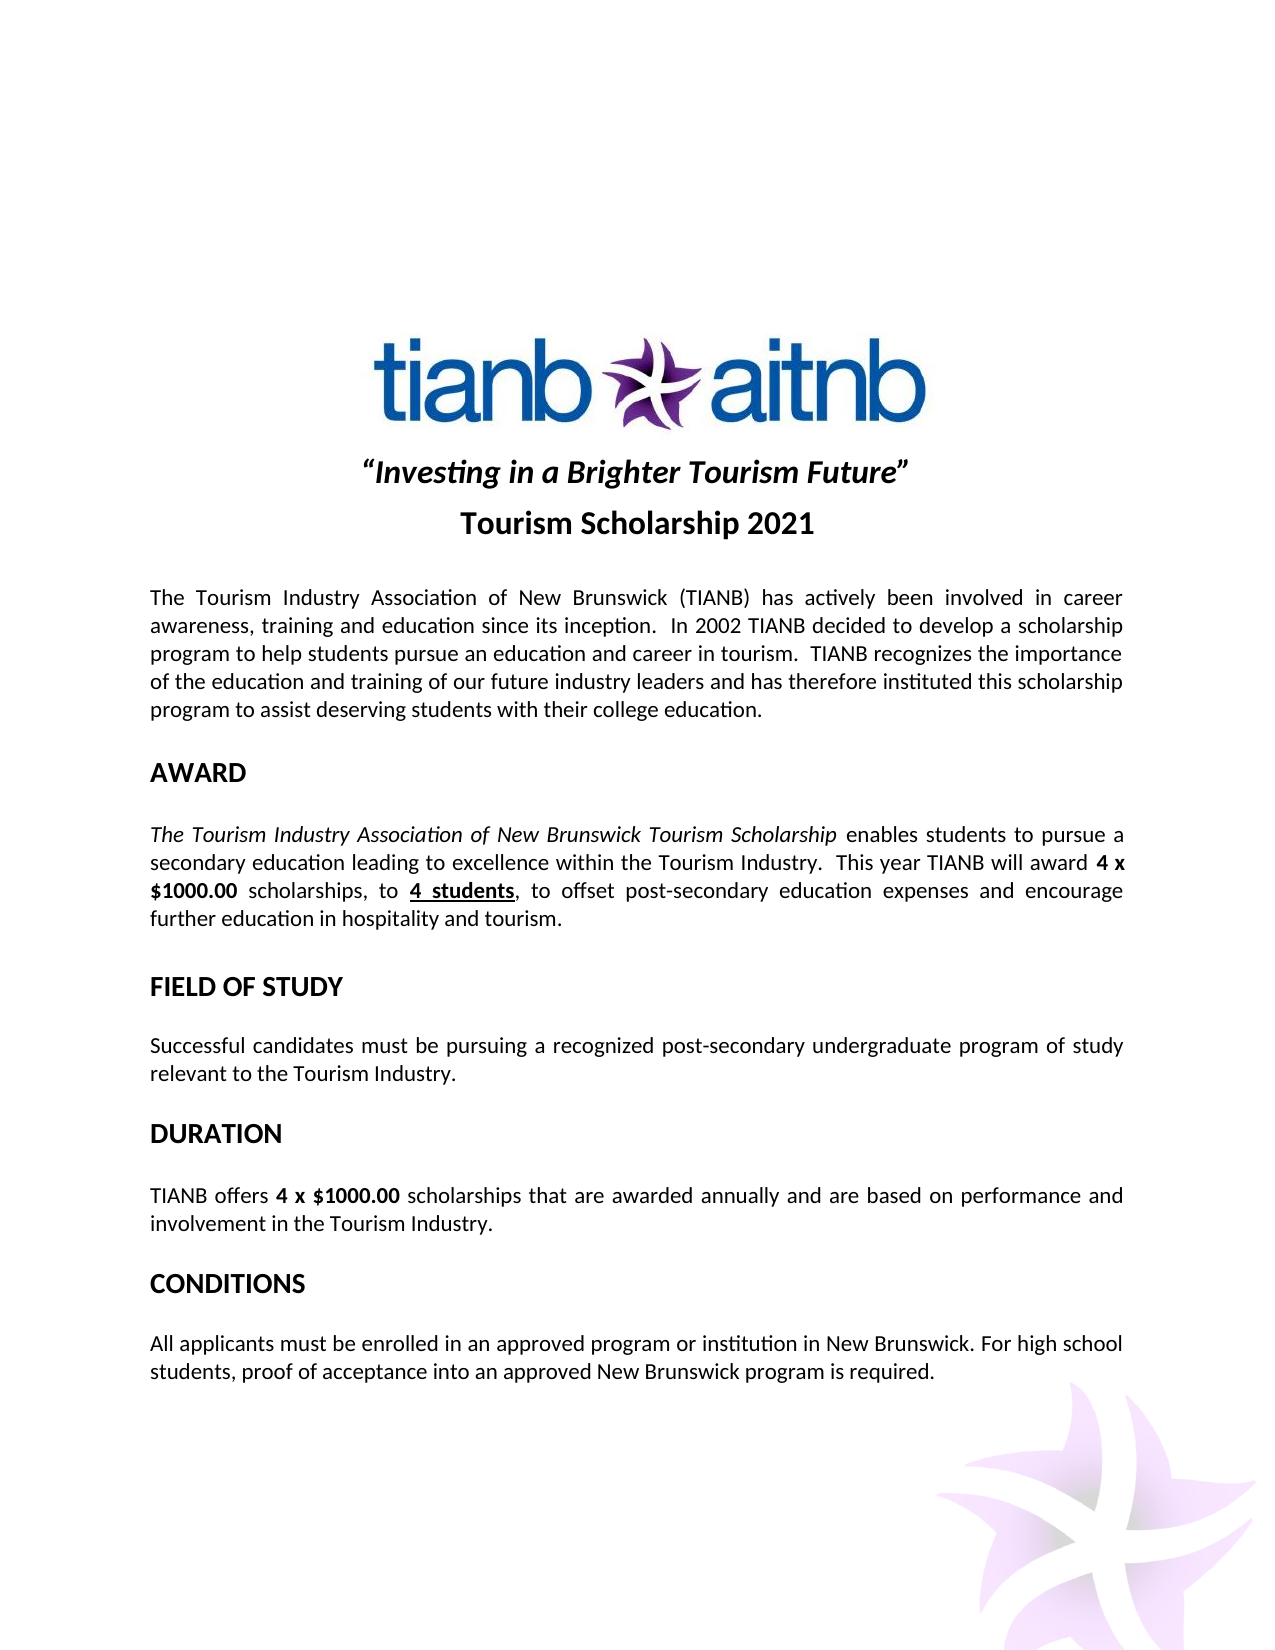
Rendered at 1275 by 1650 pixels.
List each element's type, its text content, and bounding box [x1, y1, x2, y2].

picture [352, 302, 943, 451]
text Successful candidates must be pursuing a recognized post-secondary undergraduate program of study relevant to the Tourism Industry. [150, 1031, 1125, 1087]
text All applicants must be enrolled in an approved program or institution in . For high school students, proof of acceptance into an approved program is required. [150, 1329, 1125, 1385]
text Tourism Scholarship 2021 [150, 502, 1125, 542]
text FIELD OF STUDY [150, 968, 1125, 1003]
text The Tourism Industry Association of New Brunswick Tourism Scholarship enables students to pursue a secondary education leading to excellence within the Tourism Industry. This year TIANB will award 4 x $1000.00 scholarships, to 4 students, to offset post-secondary education expenses and encourage further education in hospitality and tourism. [150, 820, 1125, 932]
text The Tourism Industry Association of New Brunswick (TIANB) has actively been involved in career awareness, training and education since its inception. In 2002 TIANB decided to develop a scholarship program to help students pursue an education and career in tourism. TIANB recognizes the importance of the education and training of our future industry leaders and has therefore instituted this scholarship program to assist deserving students with their college education. [150, 583, 1125, 723]
text “Investing in a Brighter Tourism Future” [150, 451, 1125, 492]
text CONDITIONS [150, 1266, 1125, 1301]
text TIANB offers 4 x $1000.00 scholarships that are awarded annually and are based on performance and involvement in the Tourism Industry. [150, 1181, 1125, 1237]
text AWARD [150, 754, 1125, 789]
text DURATION [150, 1115, 1125, 1151]
